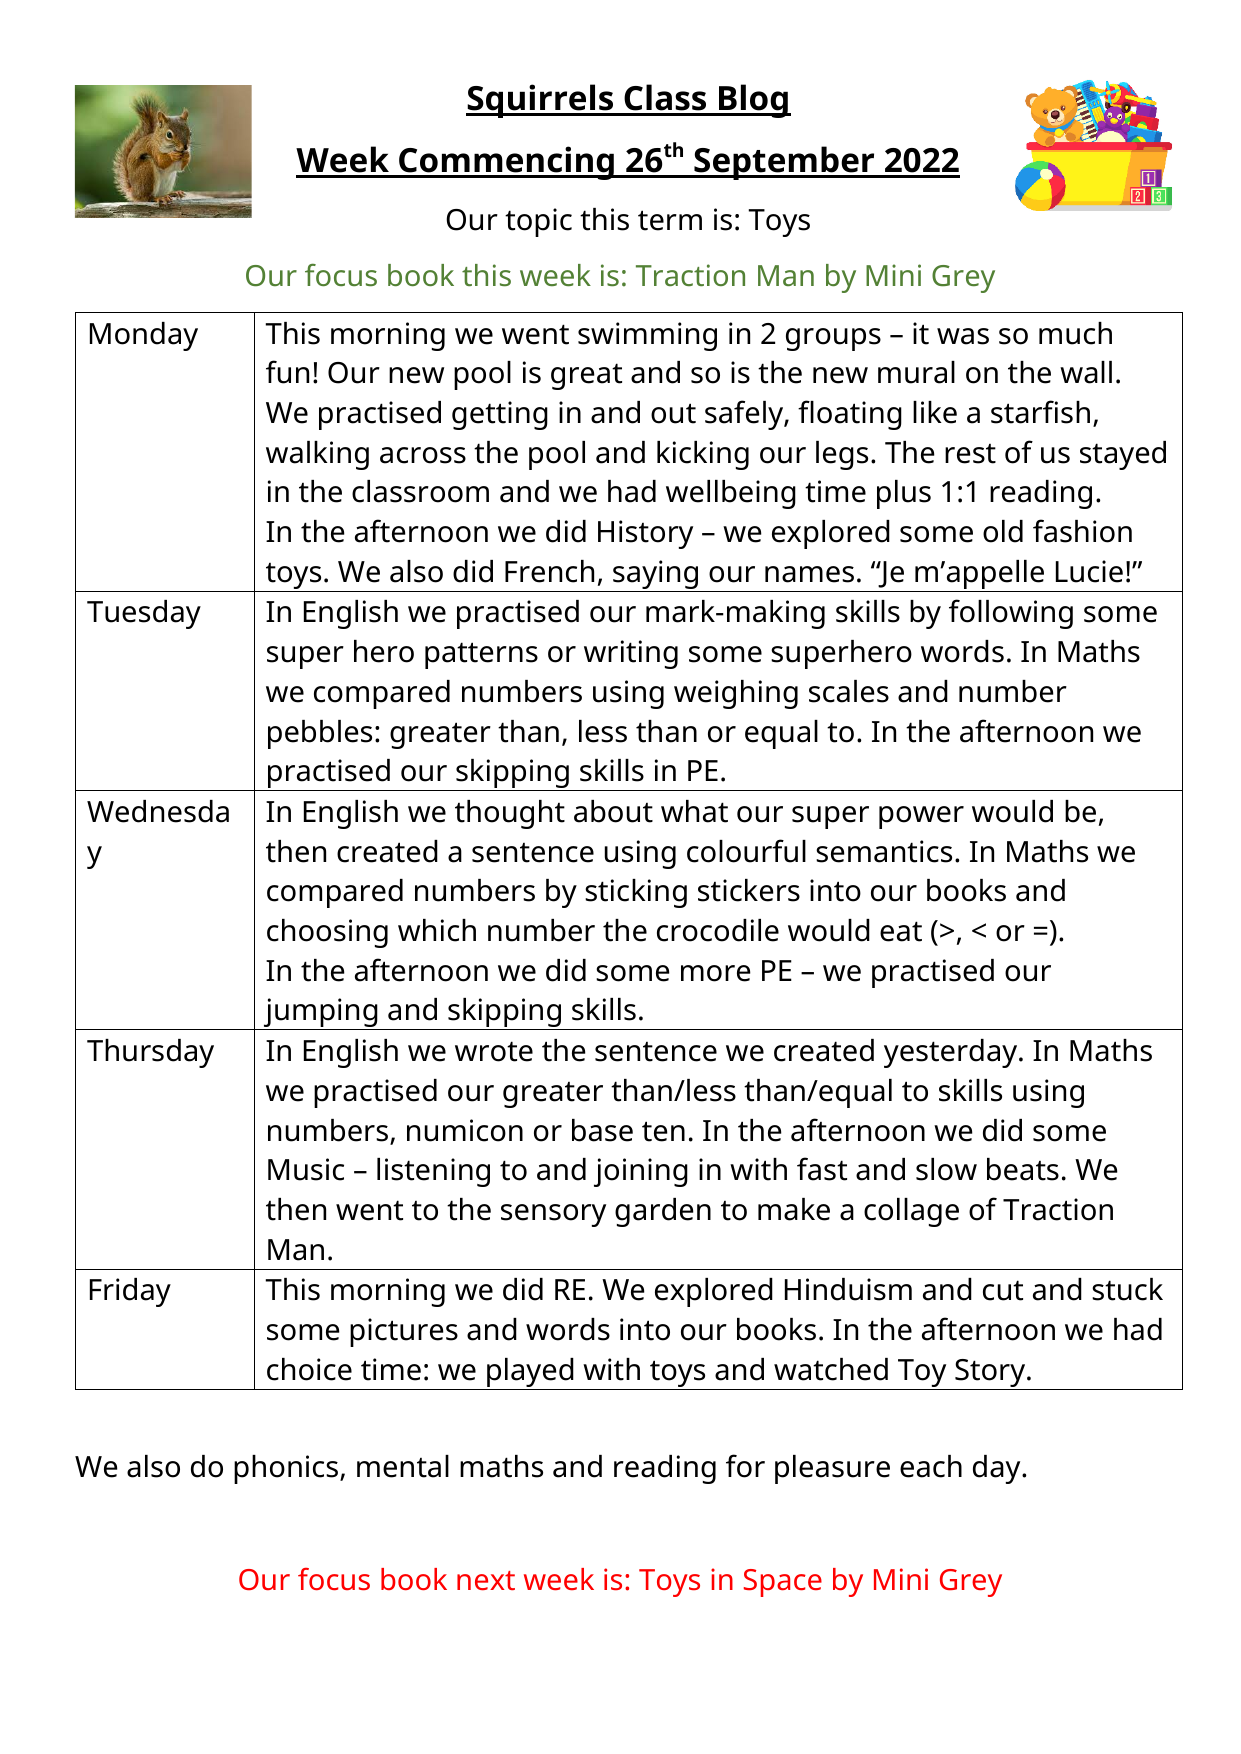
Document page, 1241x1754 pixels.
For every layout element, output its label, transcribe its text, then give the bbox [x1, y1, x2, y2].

table_cell This morning we did RE. We explored Hinduism and cut and stuck some pictures and words into our books. In the afternoon we had choice time: we played with toys and watched Toy Story. [255, 1270, 1182, 1389]
table_cell In English we wrote the sentence we created yesterday. In Maths we practised our greater than/less than/equal to skills using numbers, numicon or base ten. In the afternoon we did some Music – listening to and joining in with fast and slow beats. We then went to the sensory garden to make a collage of Traction Man. [255, 1030, 1182, 1268]
table_cell Thursday [76, 1030, 254, 1268]
text Squirrels Class Blog [75, 75, 1003, 120]
table_cell Friday [76, 1270, 254, 1389]
picture [74, 85, 252, 218]
text We also do phonics, mental maths and reading for pleasure each day. [75, 1446, 1165, 1486]
text Our focus book next week is: Toys in Space by Mini Grey [75, 1559, 1165, 1598]
text Our focus book this week is: Traction Man by Mini Grey [75, 256, 1165, 295]
table_cell Wednesday [76, 791, 254, 1029]
table_header Monday [76, 313, 254, 591]
table_cell Tuesday [76, 592, 254, 790]
table_cell In English we thought about what our super power would be, then created a sentence using colourful semantics. In Maths we compared numbers by sticking stickers into our books and choosing which number the crocodile would eat (>, < or =). In the afternoon we did some more PE – we practised our jumping and skipping skills. [255, 791, 1182, 1029]
picture [1003, 75, 1181, 223]
table_header This morning we went swimming in 2 groups – it was so much fun! Our new pool is great and so is the new mural on the wall. We practised getting in and out safely, floating like a starfish, walking across the pool and kicking our legs. The rest of us stayed in the classroom and we had wellbeing time plus 1:1 reading. In the afternoon we did History – we explored some old fashion toys. We also did French, saying our names. “Je m’appelle Lucie!” [255, 313, 1182, 591]
text Week Commencing 26th September 2022 [252, 137, 1003, 182]
table_cell In English we practised our mark-making skills by following some super hero patterns or writing some superhero words. In Maths we compared numbers using weighing scales and number pebbles: greater than, less than or equal to. In the afternoon we practised our skipping skills in PE. [255, 592, 1182, 790]
text Our topic this term is: Toys [75, 199, 1165, 239]
